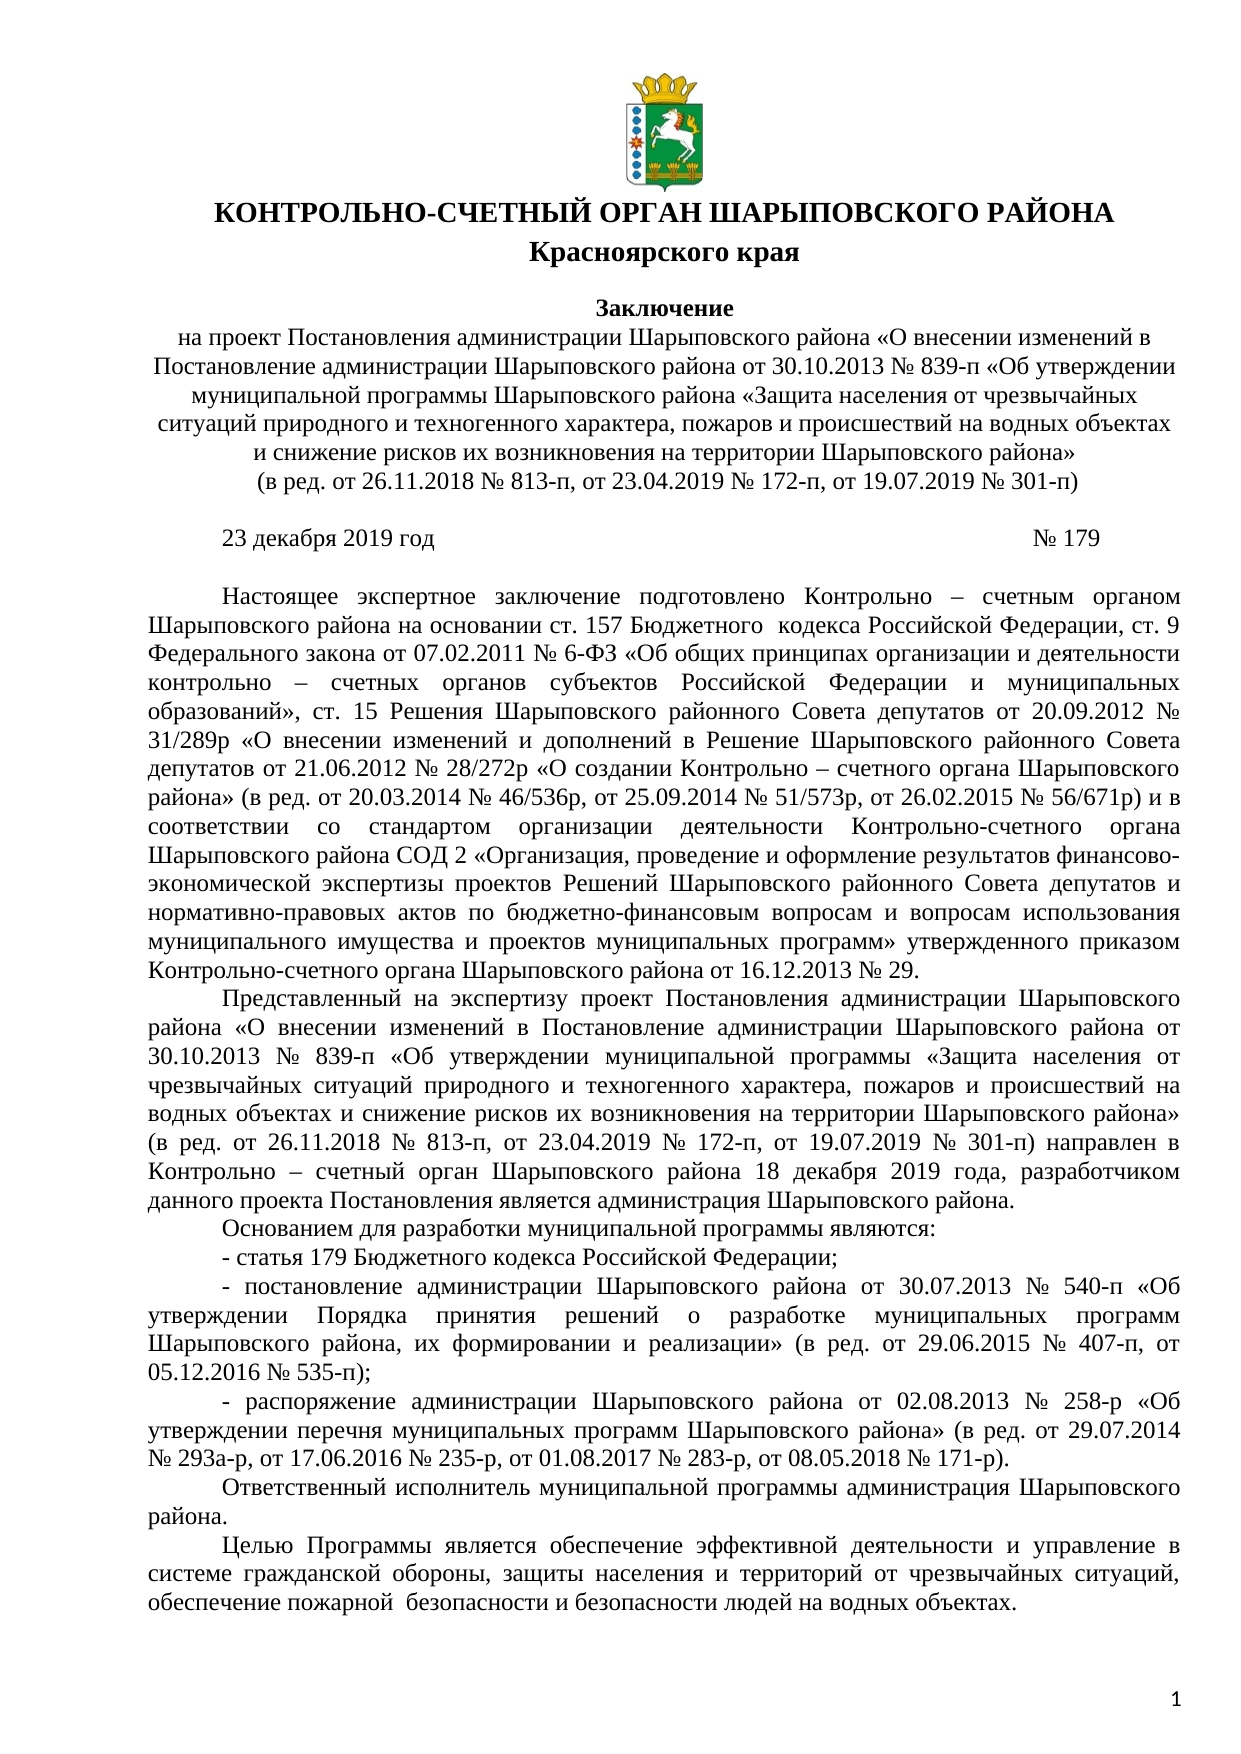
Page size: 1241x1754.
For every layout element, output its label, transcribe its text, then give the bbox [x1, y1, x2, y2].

text Заключение [148, 293, 1181, 322]
text - распоряжение администрации Шарыповского района от 02.08.2013 № 258-р «Об утверждении перечня муниципальных программ Шарыповского района» (в ред. от 29.07.2014 № 293а-р, от 17.06.2016 № 235-р, от 01.08.2017 № 283-р, от 08.05.2018 № 171-р). [148, 1386, 1181, 1472]
text 23 декабря 2019 год № 179 [148, 523, 1181, 552]
text Красноярского края [148, 234, 1181, 268]
text на проект Постановления администрации Шарыповского района «О внесении изменений в Постановление администрации Шарыповского района от 30.10.2013 № 839-п «Об утверждении муниципальной программы Шарыповского района «Защита населения от чрезвычайных ситуаций природного и техногенного характера, пожаров и происшествий на водных объектах и снижение рисков их возникновения на территории Шарыповского района» [148, 322, 1181, 466]
text Представленный на экспертизу проект Постановления администрации Шарыповского района «О внесении изменений в Постановление администрации Шарыповского района от 30.10.2013 № 839-п «Об утверждении муниципальной программы «Защита населения от чрезвычайных ситуаций природного и техногенного характера, пожаров и происшествий на водных объектах и снижение рисков их возникновения на территории Шарыповского района» (в ред. от 26.11.2018 № 813-п, от 23.04.2019 № 172-п, от 19.07.2019 № 301-п) направлен в Контрольно – счетный орган Шарыповского района 18 декабря 2019 года, разработчиком данного проекта Постановления является администрация Шарыповского района. [148, 983, 1181, 1213]
text Ответственный исполнитель муниципальной программы администрация Шарыповского района. [148, 1472, 1181, 1530]
text Основанием для разработки муниципальной программы являются: [148, 1213, 1181, 1242]
text (в ред. от 26.11.2018 № 813-п, от 23.04.2019 № 172-п, от 19.07.2019 № 301-п) [148, 466, 1181, 495]
text КОНТРОЛЬНО-СЧЕТНЫЙ ОРГАН ШАРЫПОВСКОГО РАЙОНА [148, 196, 1181, 229]
picture [626, 73, 703, 192]
text - статья 179 Бюджетного кодекса Российской Федерации; [148, 1242, 1181, 1271]
text - постановление администрации Шарыповского района от 30.07.2013 № 540-п «Об утверждении Порядка принятия решений о разработке муниципальных программ Шарыповского района, их формировании и реализации» (в ред. от 29.06.2015 № 407-п, от 05.12.2016 № 535-п); [148, 1271, 1181, 1386]
text Целью Программы является обеспечение эффективной деятельности и управление в системе гражданской обороны, защиты населения и территорий от чрезвычайных ситуаций, обеспечение пожарной безопасности и безопасности людей на водных объектах. [148, 1530, 1181, 1616]
text Настоящее экспертное заключение подготовлено Контрольно – счетным органом Шарыповского района на основании ст. 157 Бюджетного кодекса Российской Федерации, ст. 9 Федерального закона от 07.02.2011 № 6-ФЗ «Об общих принципах организации и деятельности контрольно – счетных органов субъектов Российской Федерации и муниципальных образований», ст. 15 Решения Шарыповского районного Совета депутатов от 20.09.2012 № 31/289р «О внесении изменений и дополнений в Решение Шарыповского районного Совета депутатов от 21.06.2012 № 28/272р «О создании Контрольно – счетного органа Шарыповского района» (в ред. от 20.03.2014 № 46/536р, от 25.09.2014 № 51/573р, от 26.02.2015 № 56/671р) и в соответствии со стандартом организации деятельности Контрольно-счетного органа Шарыповского района СОД 2 «Организация, проведение и оформление результатов финансово-экономической экспертизы проектов Решений Шарыповского районного Совета депутатов и нормативно-правовых актов по бюджетно-финансовым вопросам и вопросам использования муниципального имущества и проектов муниципальных программ» утвержденного приказом Контрольно-счетного органа Шарыповского района от 16.12.2013 № 29. [148, 581, 1181, 983]
